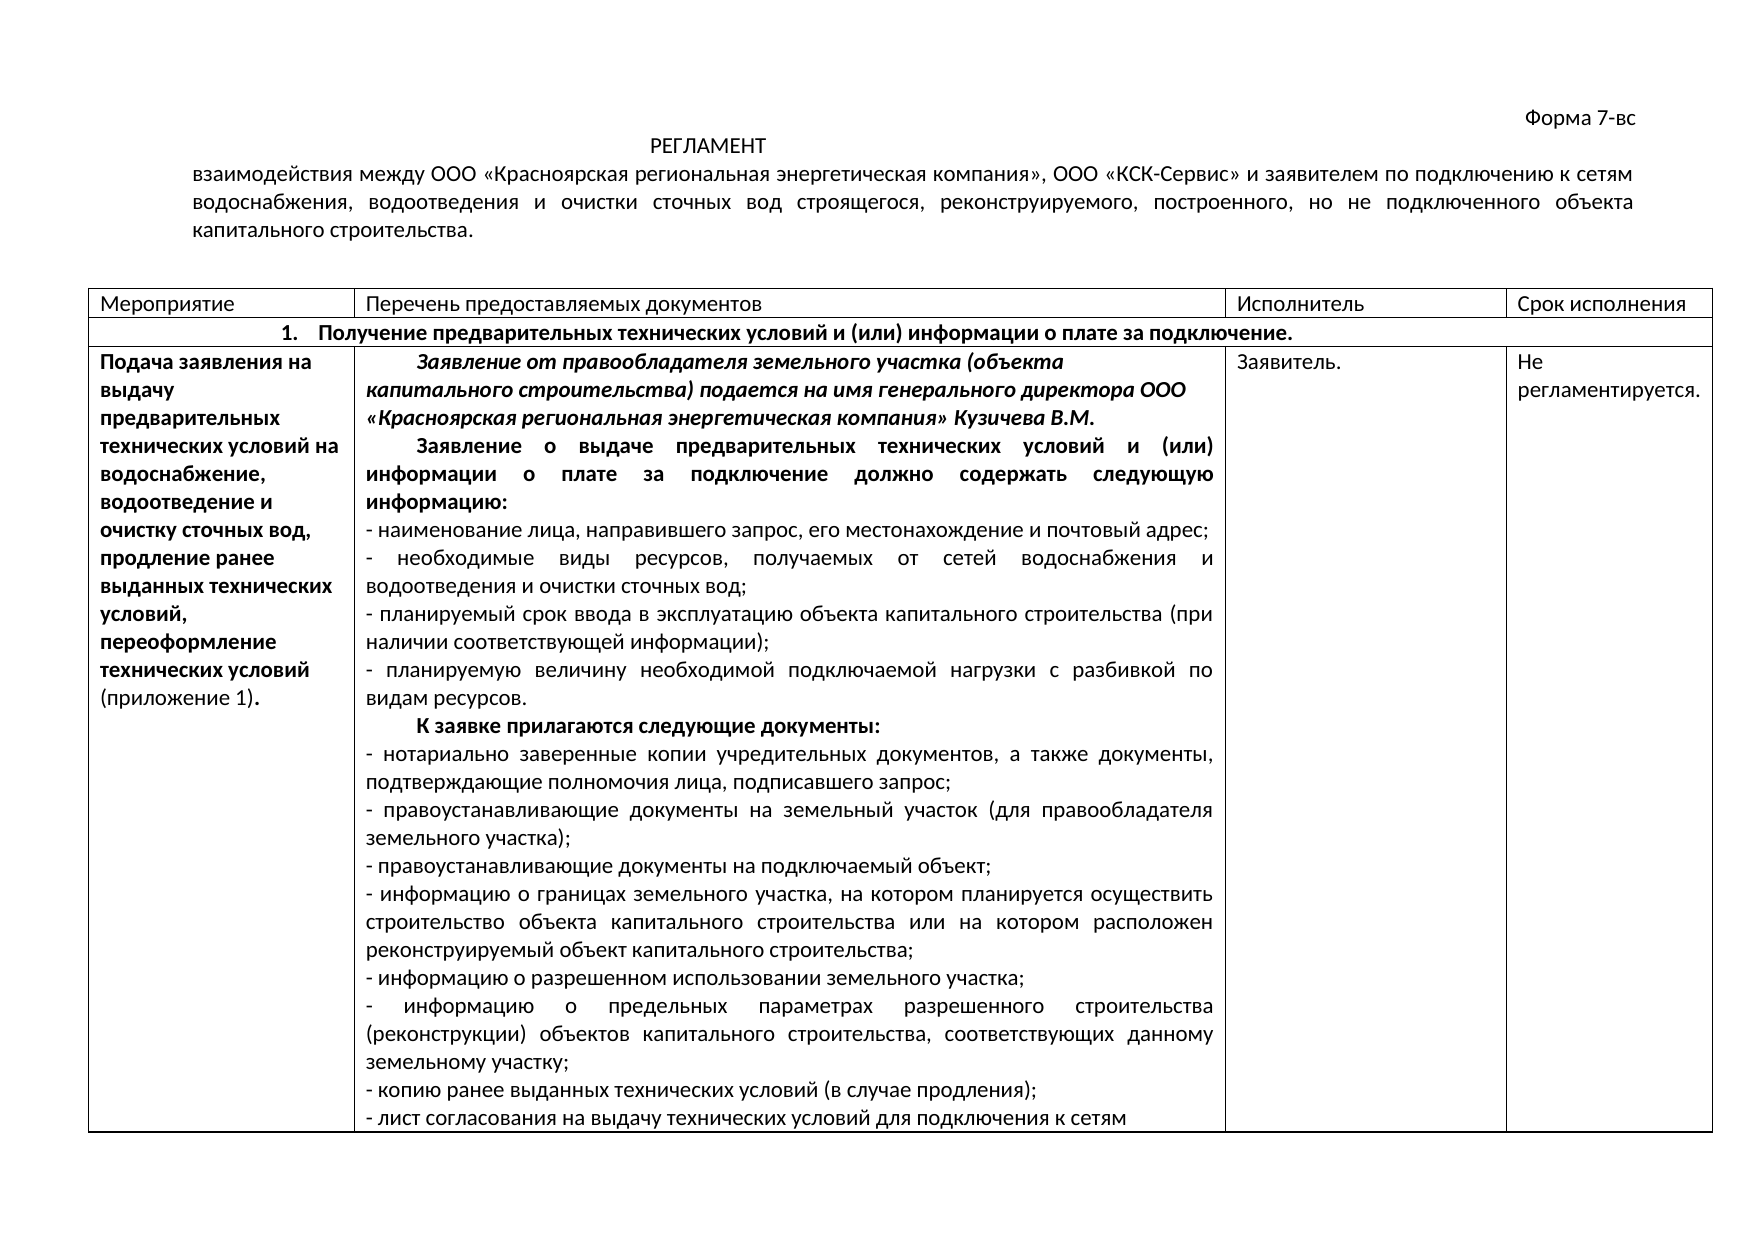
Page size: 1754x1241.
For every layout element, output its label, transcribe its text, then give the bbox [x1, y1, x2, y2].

table_header Исполнитель [1226, 289, 1506, 317]
table_header Перечень предоставляемых документов [355, 289, 1225, 317]
table_cell Заявитель. [1226, 347, 1506, 1131]
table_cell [355, 347, 1225, 1131]
table_header Срок исполнения [1507, 289, 1712, 317]
text РЕГЛАМЕНТ [192, 131, 1636, 159]
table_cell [1507, 347, 1712, 1131]
text Форма 7-вс [192, 103, 1636, 131]
table_header Мероприятие [89, 289, 354, 317]
table_cell Получение предварительных технических условий и (или) информации о плате за подключение. [89, 318, 1712, 346]
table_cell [89, 347, 354, 1131]
text взаимодействия между ООО «Красноярская региональная энергетическая компания», ООО «КСК-Сервис» и заявителем по подключению к сетям водоснабжения, водоотведения и очистки сточных вод строящегося, реконструируемого, построенного, но не подключенного объекта капитального строительства. [192, 159, 1636, 243]
